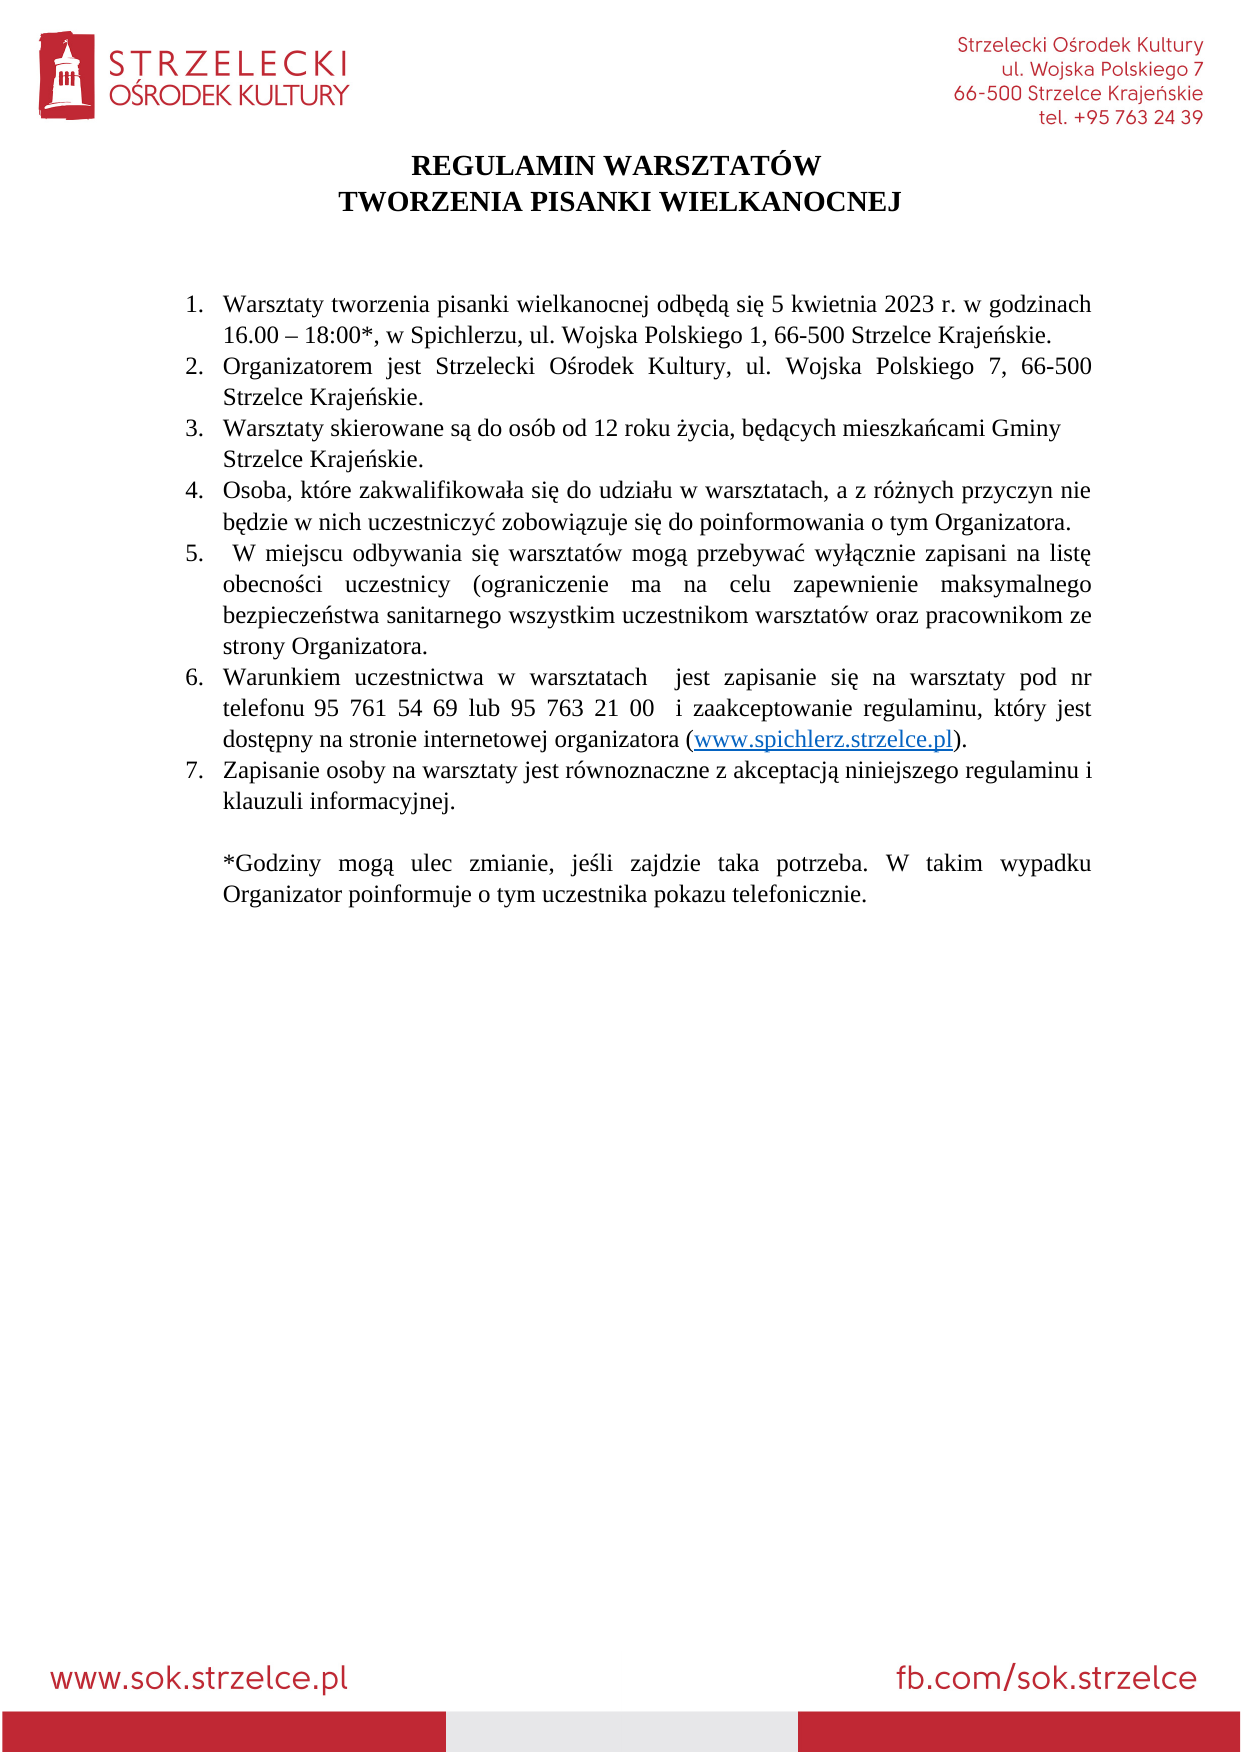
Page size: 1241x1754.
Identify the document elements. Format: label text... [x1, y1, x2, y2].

list Warunkiem uczestnictwa w warsztatach jest zapisanie się na warsztaty pod nr telefonu 95 761 54 69 lub 95 763 21 00 i zaakceptowanie regulaminu, który jest dostępny na stronie internetowej organizatora (www.spichlerz.strzelce.pl). [185, 662, 1093, 753]
list Warsztaty tworzenia pisanki wielkanocnej odbędą się 5 kwietnia 2023 r. w godzinach 16.00 – 18:00*, w Spichlerzu, ul. Wojska Polskiego 1, 66-500 Strzelce Krajeńskie. [185, 289, 1093, 349]
picture [2, 1651, 1241, 1752]
list Organizatorem jest Strzelecki Ośrodek Kultury, ul. Wojska Polskiego 7, 66-500 Strzelce Krajeńskie. [185, 351, 1093, 411]
list W miejscu odbywania się warsztatów mogą przebywać wyłącznie zapisani na listę obecności uczestnicy (ograniczenie ma na celu zapewnienie maksymalnego bezpieczeństwa sanitarnego wszystkim uczestnikom warsztatów oraz pracownikom ze strony Organizatora. [185, 538, 1093, 659]
list Warsztaty skierowane są do osób od 12 roku życia, będących mieszkańcami Gminy Strzelce Krajeńskie. [185, 413, 1093, 473]
list *Godziny mogą ulec zmianie, jeśli zajdzie taka potrzeba. W takim wypadku Organizator poinformuje o tym uczestnika pokazu telefonicznie. [223, 848, 1093, 908]
list Osoba, które zakwalifikowała się do udziału w warsztatach, a z różnych przyczyn nie będzie w nich uczestniczyć zobowiązuje się do poinformowania o tym Organizatora. [185, 476, 1093, 535]
text REGULAMIN WARSZTATÓW TWORZENIA PISANKI WIELKANOCNEJ [148, 148, 1093, 217]
picture [0, 1, 1241, 146]
list Zapisanie osoby na warsztaty jest równoznaczne z akceptacją niniejszego regulaminu i klauzuli informacyjnej. [185, 755, 1093, 815]
